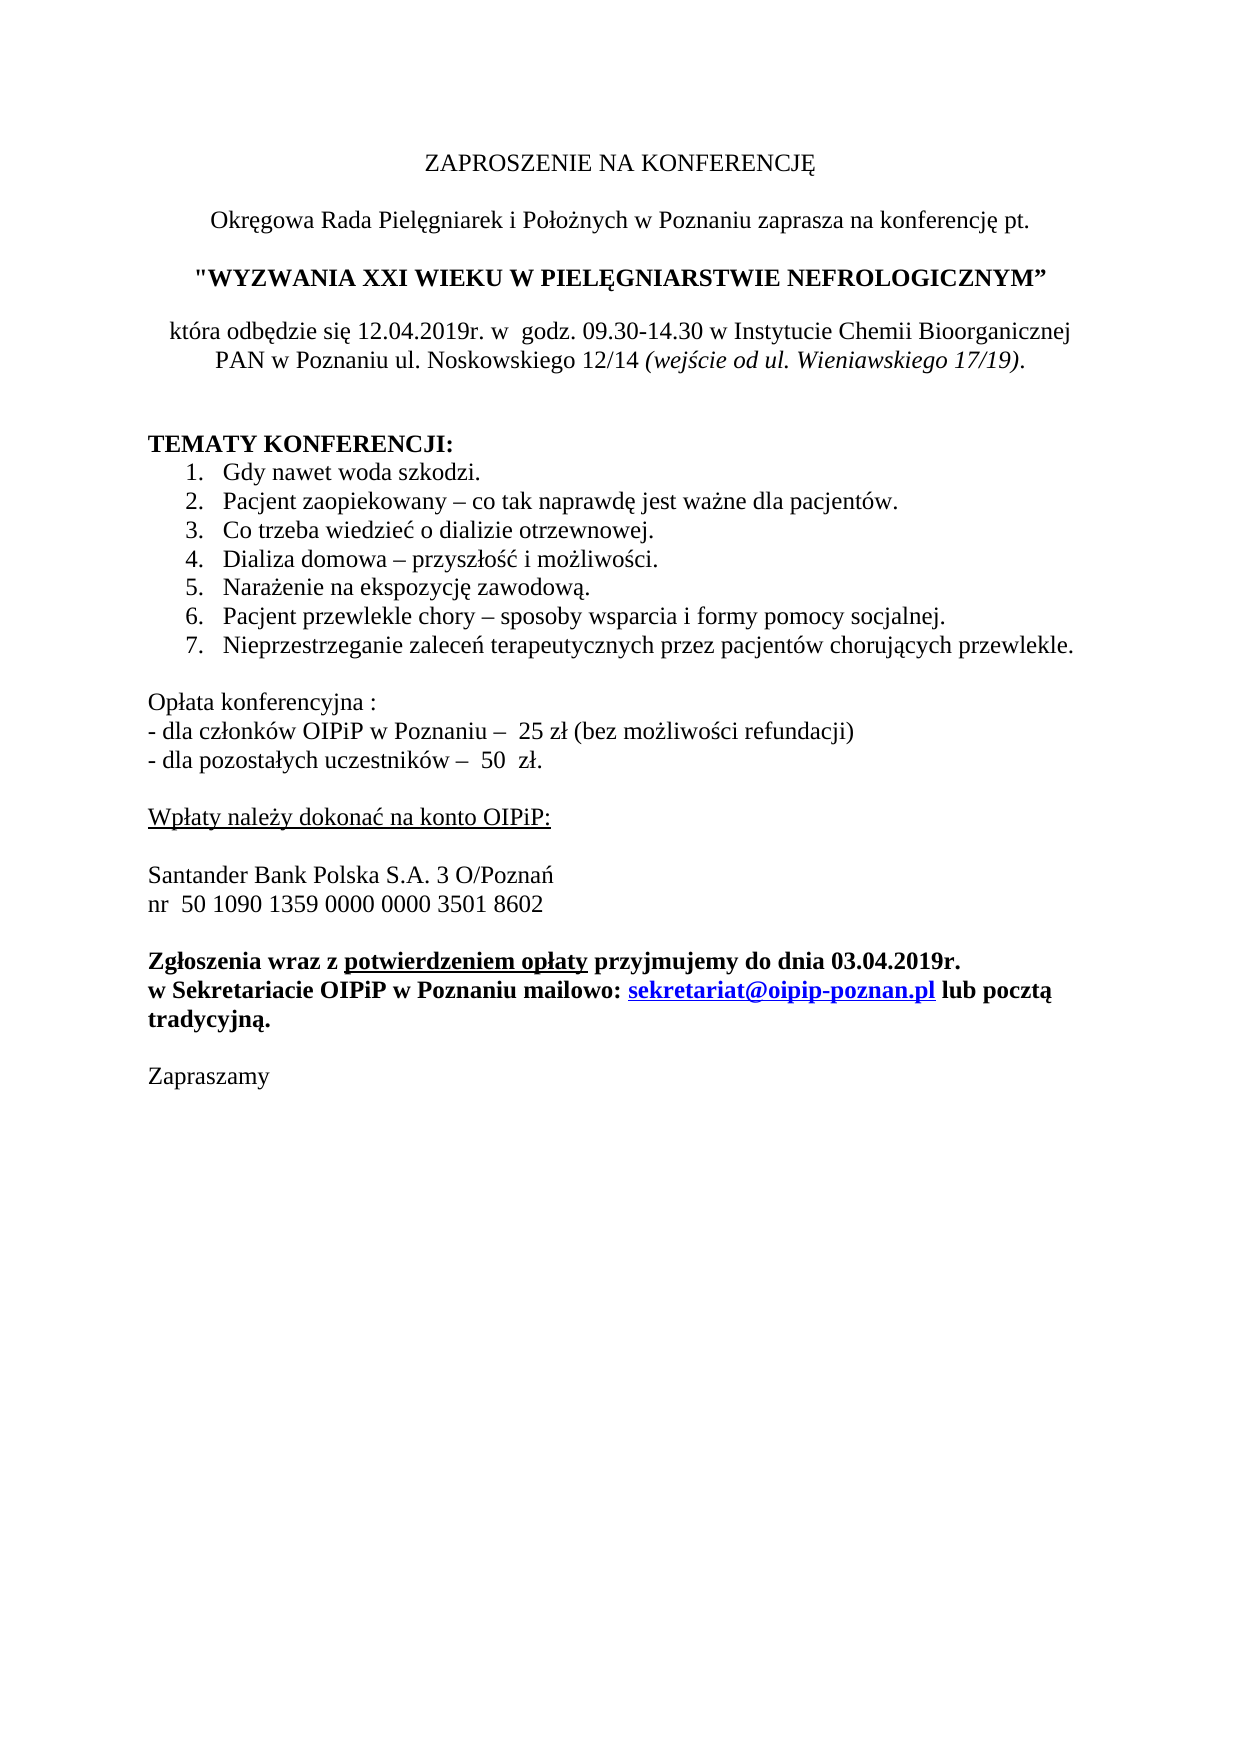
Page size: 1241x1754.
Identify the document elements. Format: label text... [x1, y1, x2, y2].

text w Sekretariacie OIPiP w Poznaniu mailowo: sekretariat@oipip-poznan.pl lub pocztą tradycyjną. [148, 975, 1093, 1032]
text "WYZWANIA XXI WIEKU W PIELĘGNIARSTWIE NEFROLOGICZNYM” [148, 263, 1093, 291]
list Co trzeba wiedzieć o dializie otrzewnowej. [185, 515, 1093, 544]
text - dla członków OIPiP w Poznaniu – 25 zł (bez możliwości refundacji) [148, 716, 1093, 745]
text Zapraszamy [148, 1061, 1093, 1090]
text nr 50 1090 1359 0000 0000 3501 8602 [148, 889, 1093, 917]
list Gdy nawet woda szkodzi. [185, 457, 1093, 486]
text TEMATY KONFERENCJI: [148, 429, 1093, 457]
list Pacjent zaopiekowany – co tak naprawdę jest ważne dla pacjentów. [185, 486, 1093, 515]
text Wpłaty należy dokonać na konto OIPiP: [148, 802, 1093, 831]
text Santander Bank Polska S.A. 3 O/Poznań [148, 860, 1093, 889]
text Opłata konferencyjna : [148, 687, 1093, 716]
text Zgłoszenia wraz z potwierdzeniem opłaty przyjmujemy do dnia 03.04.2019r. [148, 946, 1093, 975]
list Narażenie na ekspozycję zawodową. [185, 572, 1093, 601]
list Dializa domowa – przyszłość i możliwości. [185, 544, 1093, 572]
list Nieprzestrzeganie zaleceń terapeutycznych przez pacjentów chorujących przewlekle. [185, 630, 1093, 659]
text ZAPROSZENIE NA KONFERENCJĘ [148, 148, 1093, 176]
text Okręgowa Rada Pielęgniarek i Położnych w Poznaniu zaprasza na konferencję pt. [148, 205, 1093, 234]
list Pacjent przewlekle chory – sposoby wsparcia i formy pomocy socjalnej. [185, 601, 1093, 630]
text która odbędzie się 12.04.2019r. w godz. 09.30-14.30 w Instytucie Chemii Bioorganicznej PAN w Poznaniu ul. Noskowskiego 12/14 (wejście od ul. Wieniawskiego 17/19). [148, 316, 1093, 374]
text - dla pozostałych uczestników – 50 zł. [148, 745, 1093, 774]
